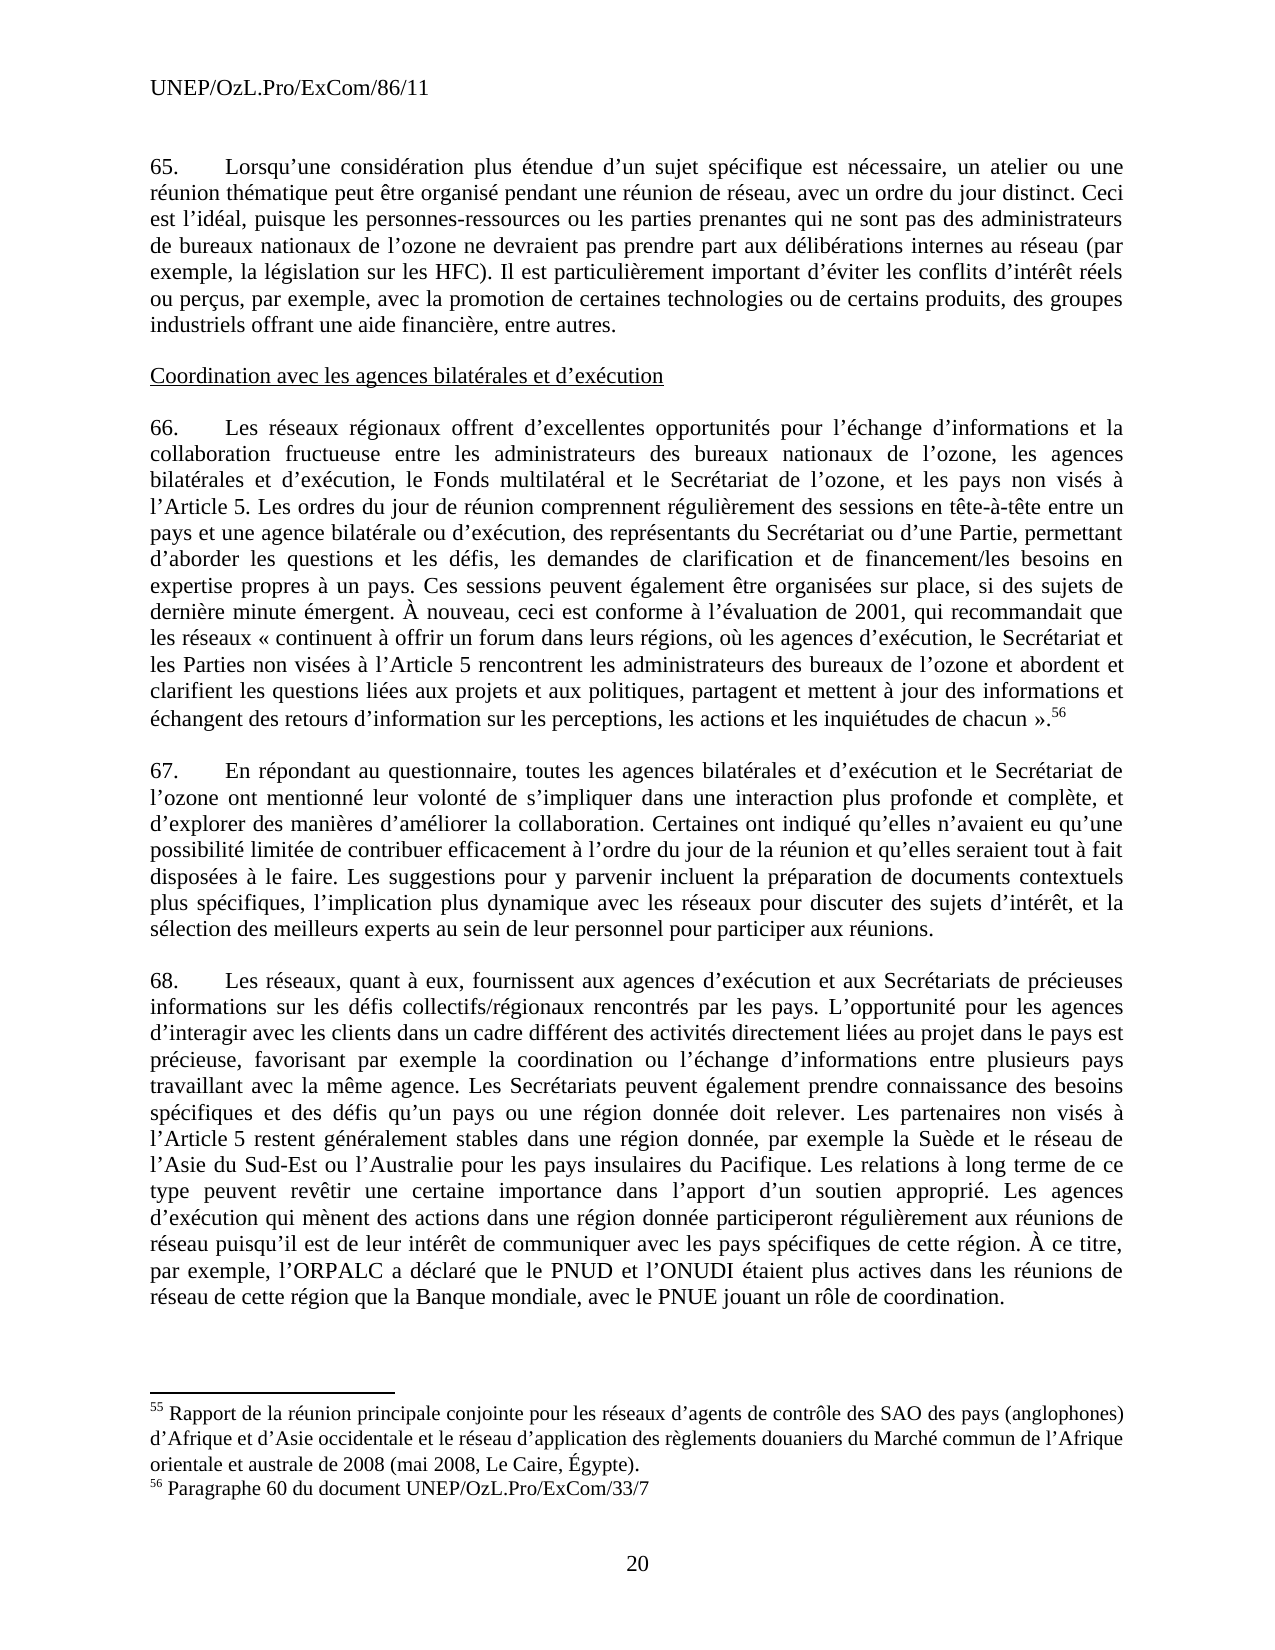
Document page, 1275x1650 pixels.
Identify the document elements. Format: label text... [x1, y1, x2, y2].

list Les réseaux, quant à eux, fournissent aux agences d’exécution et aux Secrétariats de précieuses informations sur les défis collectifs/régionaux rencontrés par les pays. L’opportunité pour les agences d’interagir avec les clients dans un cadre différent des activités directement liées au projet dans le pays est précieuse, favorisant par exemple la coordination ou l’échange d’informations entre plusieurs pays travaillant avec la même agence. Les Secrétariats peuvent également prendre connaissance des besoins spécifiques et des défis qu’un pays ou une région donnée doit relever. Les partenaires non visés à l’Article 5 restent généralement stables dans une région donnée, par exemple la Suède et le réseau de l’Asie du Sud-Est ou l’Australie pour les pays insulaires du Pacifique. Les relations à long terme de ce type peuvent revêtir une certaine importance dans l’apport d’un soutien approprié. Les agences d’exécution qui mènent des actions dans une région donnée participeront régulièrement aux réunions de réseau puisqu’il est de leur intérêt de communiquer avec les pays spécifiques de cette région. À ce titre, par exemple, l’ORPALC a déclaré que le PNUD et l’ONUDI étaient plus actives dans les réunions de réseau de cette région que la Banque mondiale, avec le PNUE jouant un rôle de coordination. [150, 967, 1125, 1309]
list Lorsqu’une considération plus étendue d’un sujet spécifique est nécessaire, un atelier ou une réunion thématique peut être organisé pendant une réunion de réseau, avec un ordre du jour distinct. Ceci est l’idéal, puisque les personnes-ressources ou les parties prenantes qui ne sont pas des administrateurs de bureaux nationaux de l’ozone ne devraient pas prendre part aux délibérations internes au réseau (par exemple, la législation sur les HFC). Il est particulièrement important d’éviter les conflits d’intérêt réels ou perçus, par exemple, avec la promotion de certaines technologies ou de certains produits, des groupes industriels offrant une aide financière, entre autres. [150, 153, 1125, 337]
list Les réseaux régionaux offrent d’excellentes opportunités pour l’échange d’informations et la collaboration fructueuse entre les administrateurs des bureaux nationaux de l’ozone, les agences bilatérales et d’exécution, le Fonds multilatéral et le Secrétariat de l’ozone, et les pays non visés à l’Article 5. Les ordres du jour de réunion comprennent régulièrement des sessions en tête-à-tête entre un pays et une agence bilatérale ou d’exécution, des représentants du Secrétariat ou d’une Partie, permettant d’aborder les questions et les défis, les demandes de clarification et de financement/les besoins en expertise propres à un pays. Ces sessions peuvent également être organisées sur place, si des sujets de dernière minute émergent. À nouveau, ceci est conforme à l’évaluation de 2001, qui recommandait que les réseaux « continuent à offrir un forum dans leurs régions, où les agences d’exécution, le Secrétariat et les Parties non visées à l’Article 5 rencontrent les administrateurs des bureaux de l’ozone et abordent et clarifient les questions liées aux projets et aux politiques, partagent et mettent à jour des informations et échangent des retours d’information sur les perceptions, les actions et les inquiétudes de chacun ». [150, 414, 1125, 732]
list En répondant au questionnaire, toutes les agences bilatérales et d’exécution et le Secrétariat de l’ozone ont mentionné leur volonté de s’impliquer dans une interaction plus profonde et complète, et d’explorer des manières d’améliorer la collaboration. Certaines ont indiqué qu’elles n’avaient eu qu’une possibilité limitée de contribuer efficacement à l’ordre du jour de la réunion et qu’elles seraient tout à fait disposées à le faire. Les suggestions pour y parvenir incluent la préparation de documents contextuels plus spécifiques, l’implication plus dynamique avec les réseaux pour discuter des sujets d’intérêt, et la sélection des meilleurs experts au sein de leur personnel pour participer aux réunions. [150, 757, 1125, 942]
list Coordination avec les agences bilatérales et d’exécution [150, 362, 1125, 389]
